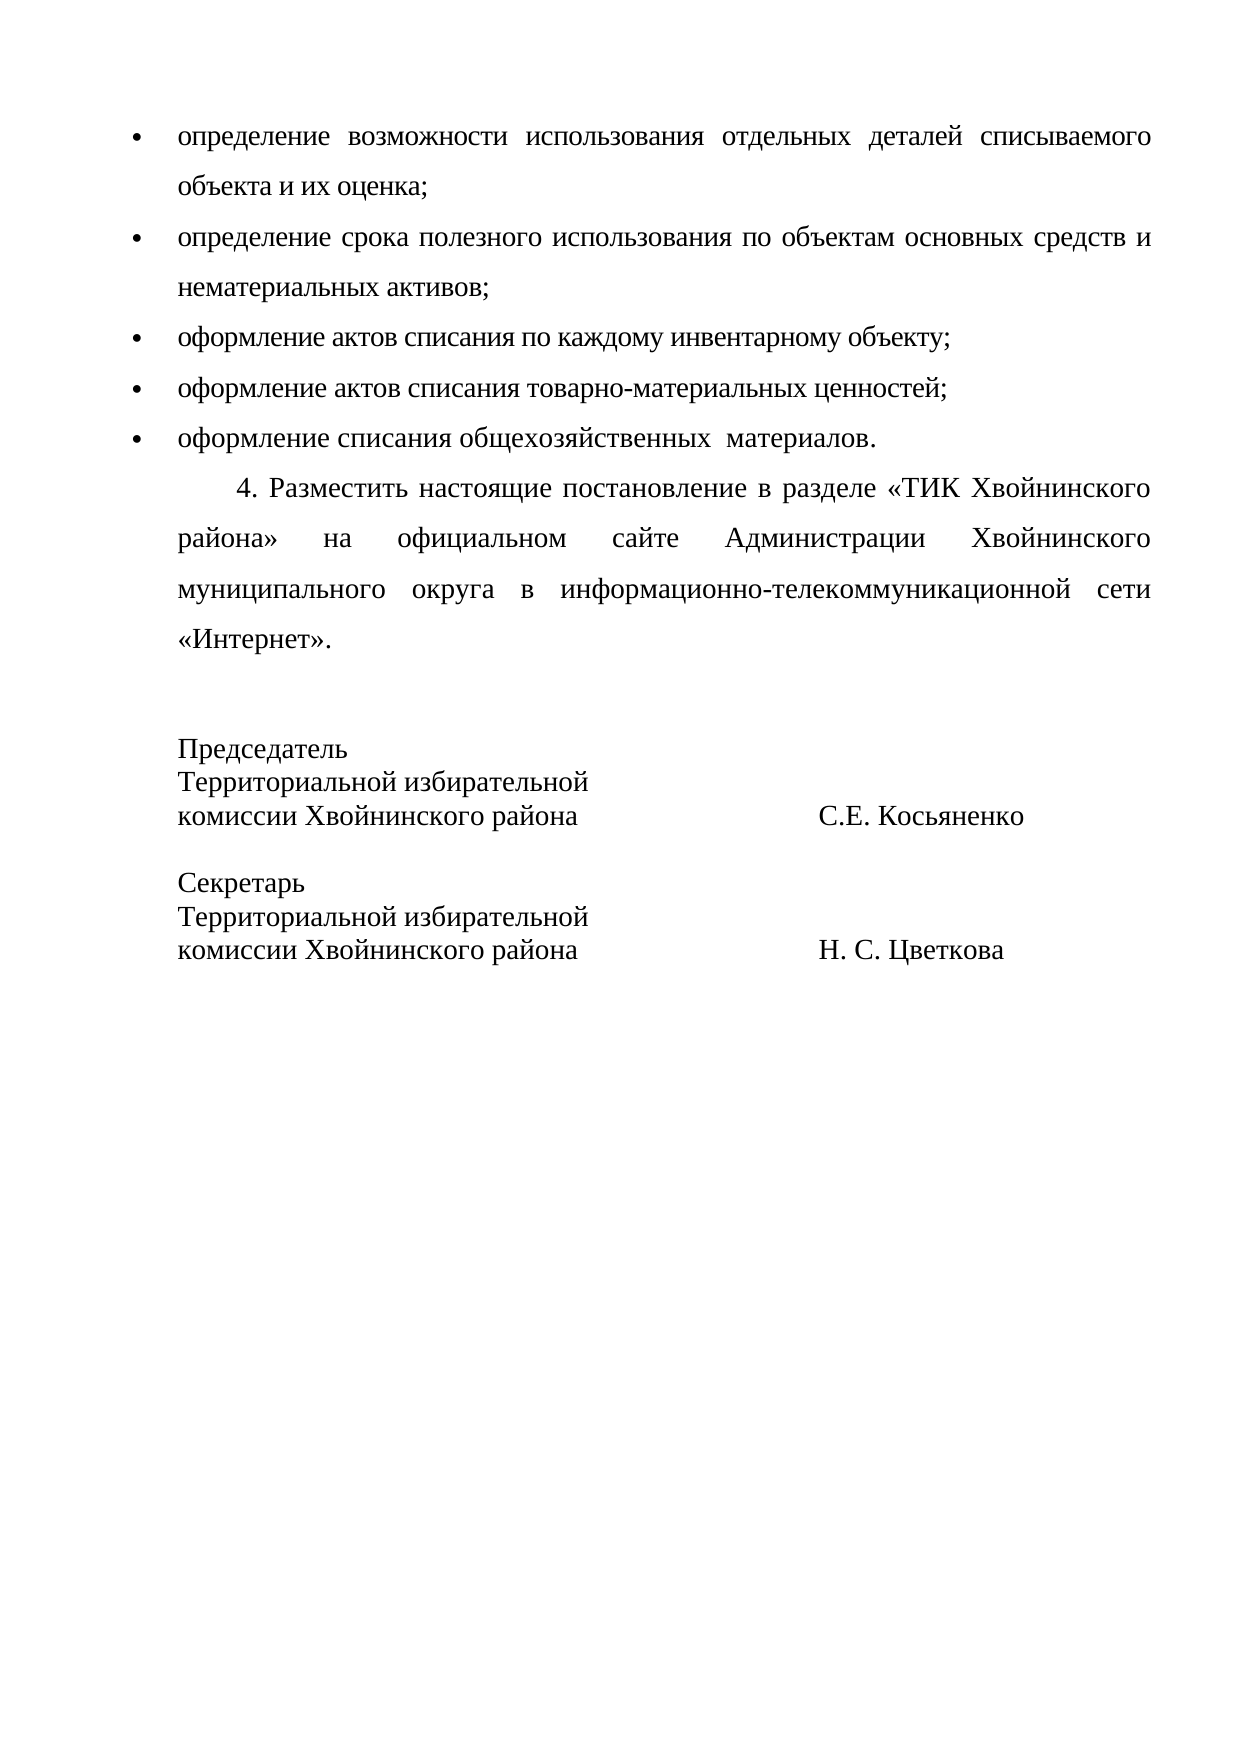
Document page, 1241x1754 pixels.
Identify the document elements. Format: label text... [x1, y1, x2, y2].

list оформление списания общехозяйственных материалов. [133, 420, 1152, 453]
text Территориальной избирательной [177, 764, 1152, 798]
list оформление актов списания по каждому инвентарному объекту; [133, 319, 1152, 353]
text комиссии Хвойнинского района С.Е. Косьяненко [177, 798, 1152, 832]
text 4. Разместить настоящие постановление в разделе «ТИК Хвойнинского района» на официальном сайте Администрации Хвойнинского муниципального округа в информационно-телекоммуникационной сети «Интернет». [177, 470, 1152, 655]
list определение срока полезного использования по объектам основных средств и нематериальных активов; [133, 219, 1152, 303]
text Секретарь [177, 865, 1152, 899]
list определение возможности использования отдельных деталей списываемого объекта и их оценка; [133, 118, 1152, 202]
text комиссии Хвойнинского района Н. С. Цветкова [177, 932, 1152, 966]
list оформление актов списания товарно-материальных ценностей; [133, 370, 1152, 403]
text Председатель [177, 731, 1152, 764]
text Территориальной избирательной [177, 899, 1152, 932]
